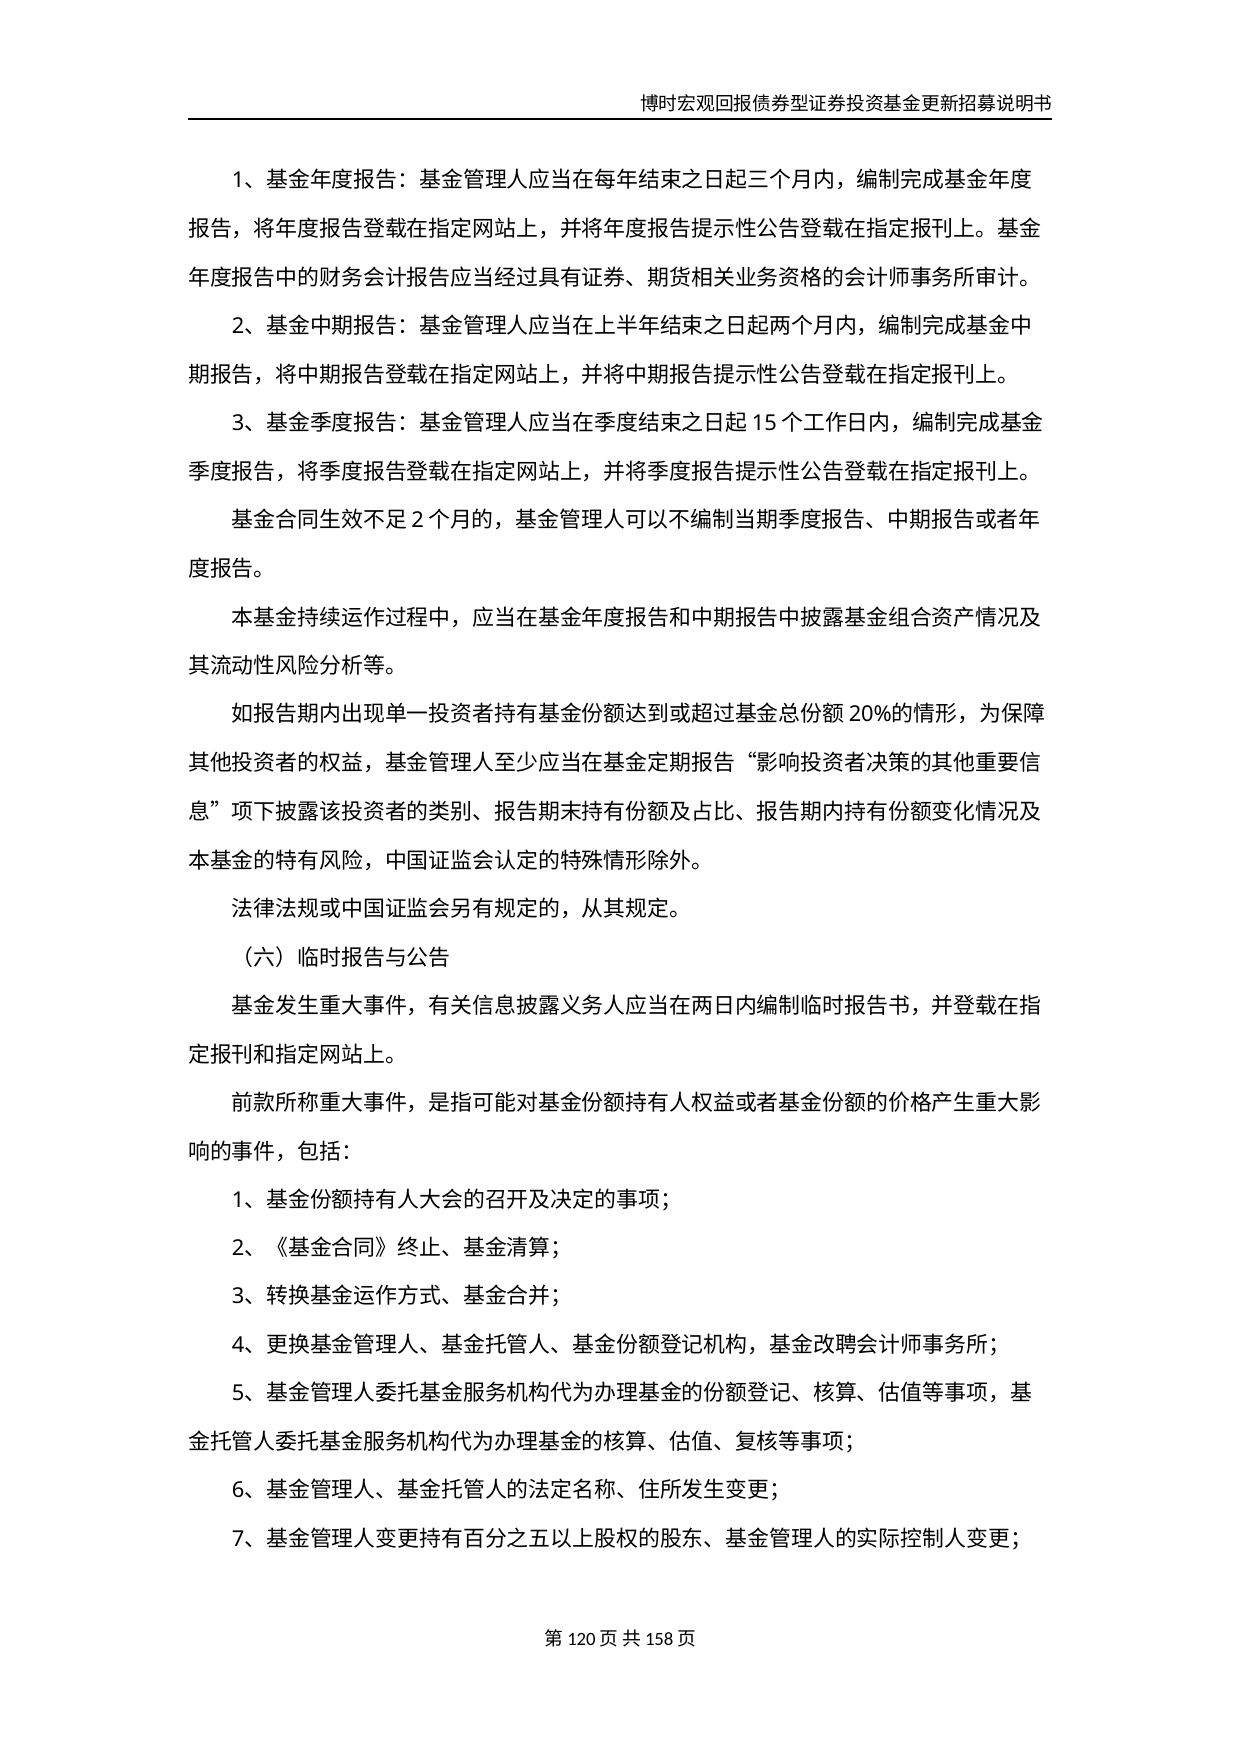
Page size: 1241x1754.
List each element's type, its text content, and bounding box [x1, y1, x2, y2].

text 基金发生重大事件，有关信息披露义务人应当在两日内编制临时报告书，并登载在指定报刊和指定网站上。 [188, 987, 1052, 1069]
text 3、基金季度报告：基金管理人应当在季度结束之日起15个工作日内，编制完成基金季度报告，将季度报告登载在指定网站上，并将季度报告提示性公告登载在指定报刊上。 [188, 405, 1052, 486]
text 如报告期内出现单一投资者持有基金份额达到或超过基金总份额20%的情形，为保障其他投资者的权益，基金管理人至少应当在基金定期报告“影响投资者决策的其他重要信息”项下披露该投资者的类别、报告期末持有份额及占比、报告期内持有份额变化情况及本基金的特有风险，中国证监会认定的特殊情形除外。 [188, 696, 1052, 875]
text 4、更换基金管理人、基金托管人、基金份额登记机构，基金改聘会计师事务所； [188, 1327, 1052, 1359]
text 1、基金年度报告：基金管理人应当在每年结束之日起三个月内，编制完成基金年度报告，将年度报告登载在指定网站上，并将年度报告提示性公告登载在指定报刊上。基金年度报告中的财务会计报告应当经过具有证券、期货相关业务资格的会计师事务所审计。 [188, 162, 1052, 292]
text 2、《基金合同》终止、基金清算； [188, 1230, 1052, 1262]
text 前款所称重大事件，是指可能对基金份额持有人权益或者基金份额的价格产生重大影响的事件，包括： [188, 1084, 1052, 1166]
text 5、基金管理人委托基金服务机构代为办理基金的份额登记、核算、估值等事项，基金托管人委托基金服务机构代为办理基金的核算、估值、复核等事项； [188, 1375, 1052, 1456]
text 7、基金管理人变更持有百分之五以上股权的股东、基金管理人的实际控制人变更； [188, 1520, 1052, 1553]
text 1、基金份额持有人大会的召开及决定的事项； [188, 1182, 1052, 1214]
text 法律法规或中国证监会另有规定的，从其规定。 [188, 891, 1052, 923]
text 2、基金中期报告：基金管理人应当在上半年结束之日起两个月内，编制完成基金中期报告，将中期报告登载在指定网站上，并将中期报告提示性公告登载在指定报刊上。 [188, 308, 1052, 389]
text 3、转换基金运作方式、基金合并； [188, 1278, 1052, 1311]
text 基金合同生效不足2个月的，基金管理人可以不编制当期季度报告、中期报告或者年度报告。 [188, 502, 1052, 583]
text 6、基金管理人、基金托管人的法定名称、住所发生变更； [188, 1472, 1052, 1504]
text （六）临时报告与公告 [188, 939, 1052, 972]
text 本基金持续运作过程中，应当在基金年度报告和中期报告中披露基金组合资产情况及其流动性风险分析等。 [188, 599, 1052, 680]
